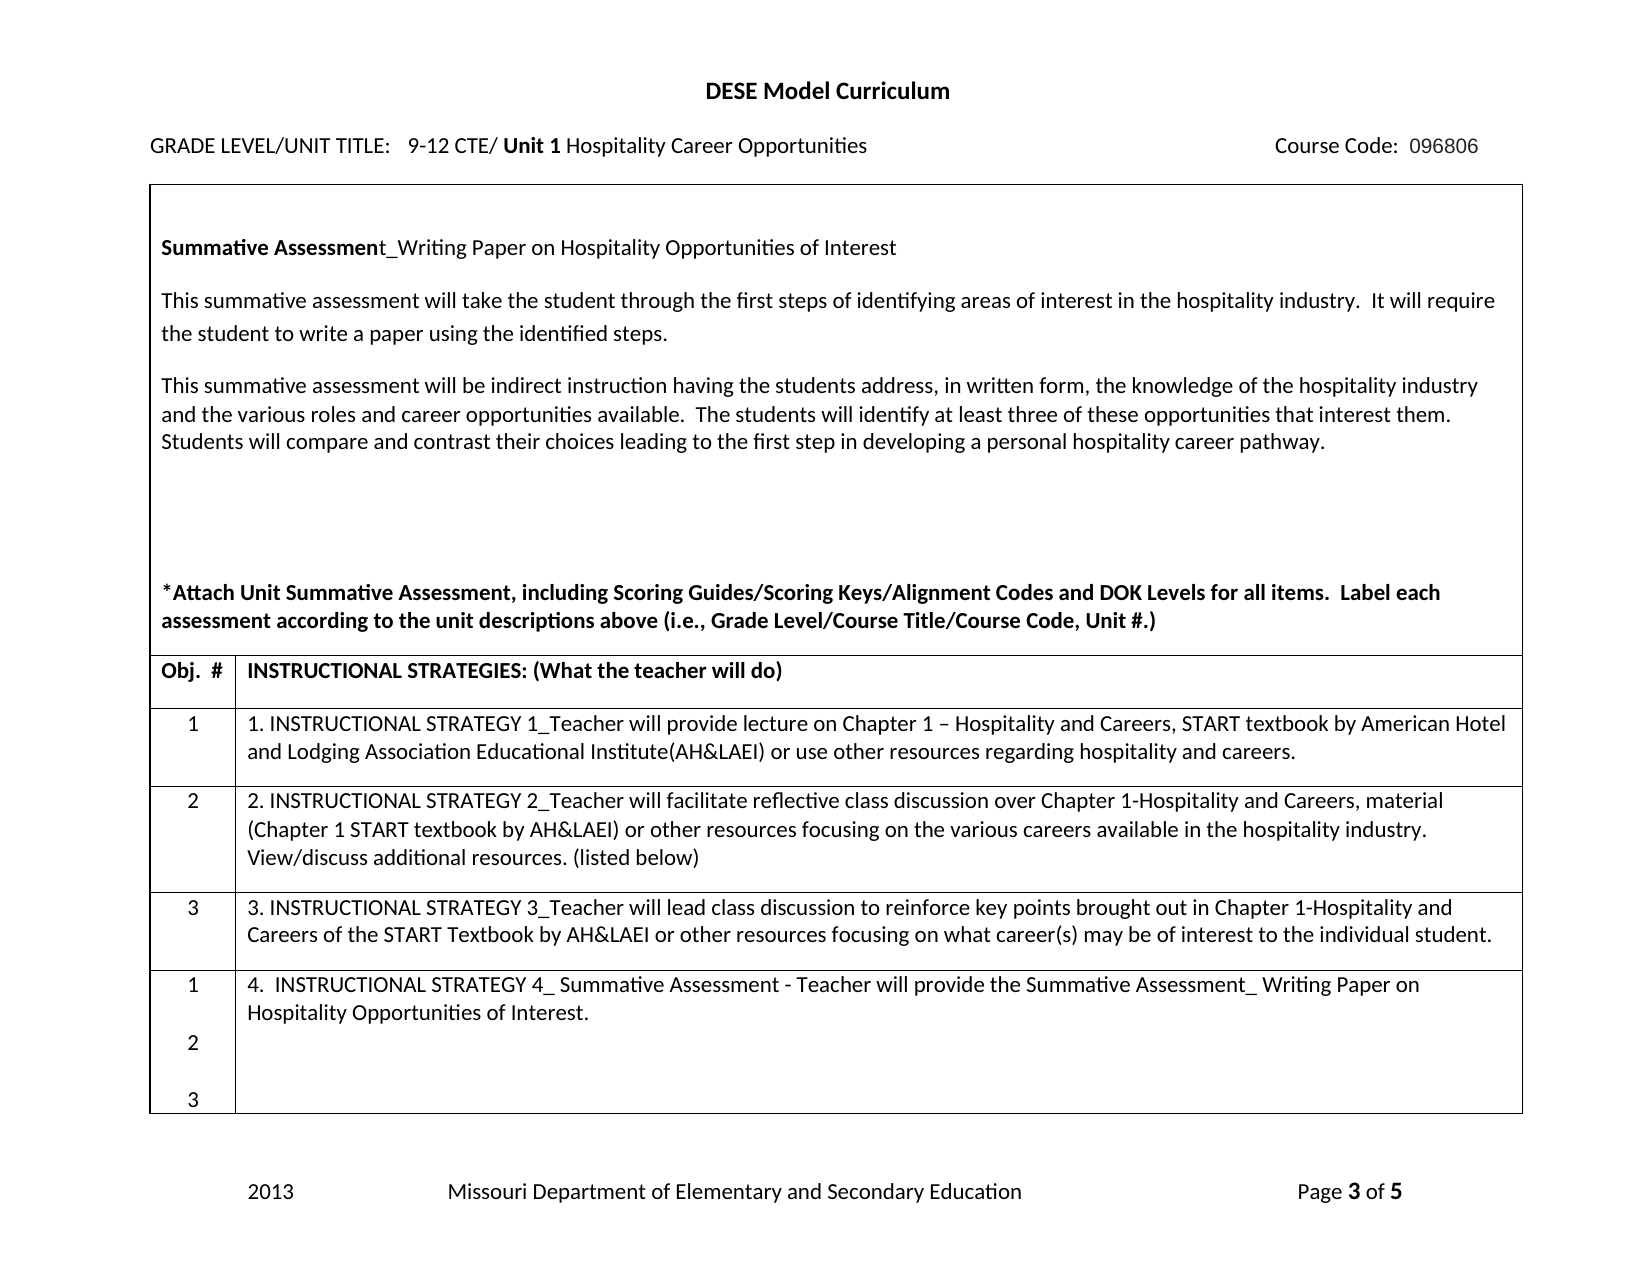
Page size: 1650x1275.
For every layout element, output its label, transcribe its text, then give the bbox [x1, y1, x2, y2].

table_cell Obj. # [151, 656, 235, 708]
table_cell 1 [151, 709, 235, 786]
table_cell 2 [151, 787, 235, 892]
table_cell 1. INSTRUCTIONAL STRATEGY 1_Teacher will provide lecture on Chapter 1 – Hospitality and Careers, START textbook by American Hotel and Lodging Association Educational Institute(AH&LAEI) or use other resources regarding hospitality and careers. [236, 709, 1522, 786]
table_cell 2. INSTRUCTIONAL STRATEGY 2_Teacher will facilitate reflective class discussion over Chapter 1-Hospitality and Careers, material (Chapter 1 START textbook by AH&LAEI) or other resources focusing on the various careers available in the hospitality industry. View/discuss additional resources. (listed below) [236, 787, 1522, 892]
table_cell 4. INSTRUCTIONAL STRATEGY 4_ Summative Assessment - Teacher will provide the Summative Assessment_ Writing Paper on Hospitality Opportunities of Interest. [236, 971, 1522, 1113]
table_cell INSTRUCTIONAL STRATEGIES: (What the teacher will do) [236, 656, 1522, 708]
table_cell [151, 185, 1522, 655]
table_cell 3 [151, 893, 235, 969]
table_cell 1 2 3 [151, 971, 235, 1113]
table_cell 3. INSTRUCTIONAL STRATEGY 3_Teacher will lead class discussion to reinforce key points brought out in Chapter 1-Hospitality and Careers of the START Textbook by AH&LAEI or other resources focusing on what career(s) may be of interest to the individual student. [236, 893, 1522, 969]
